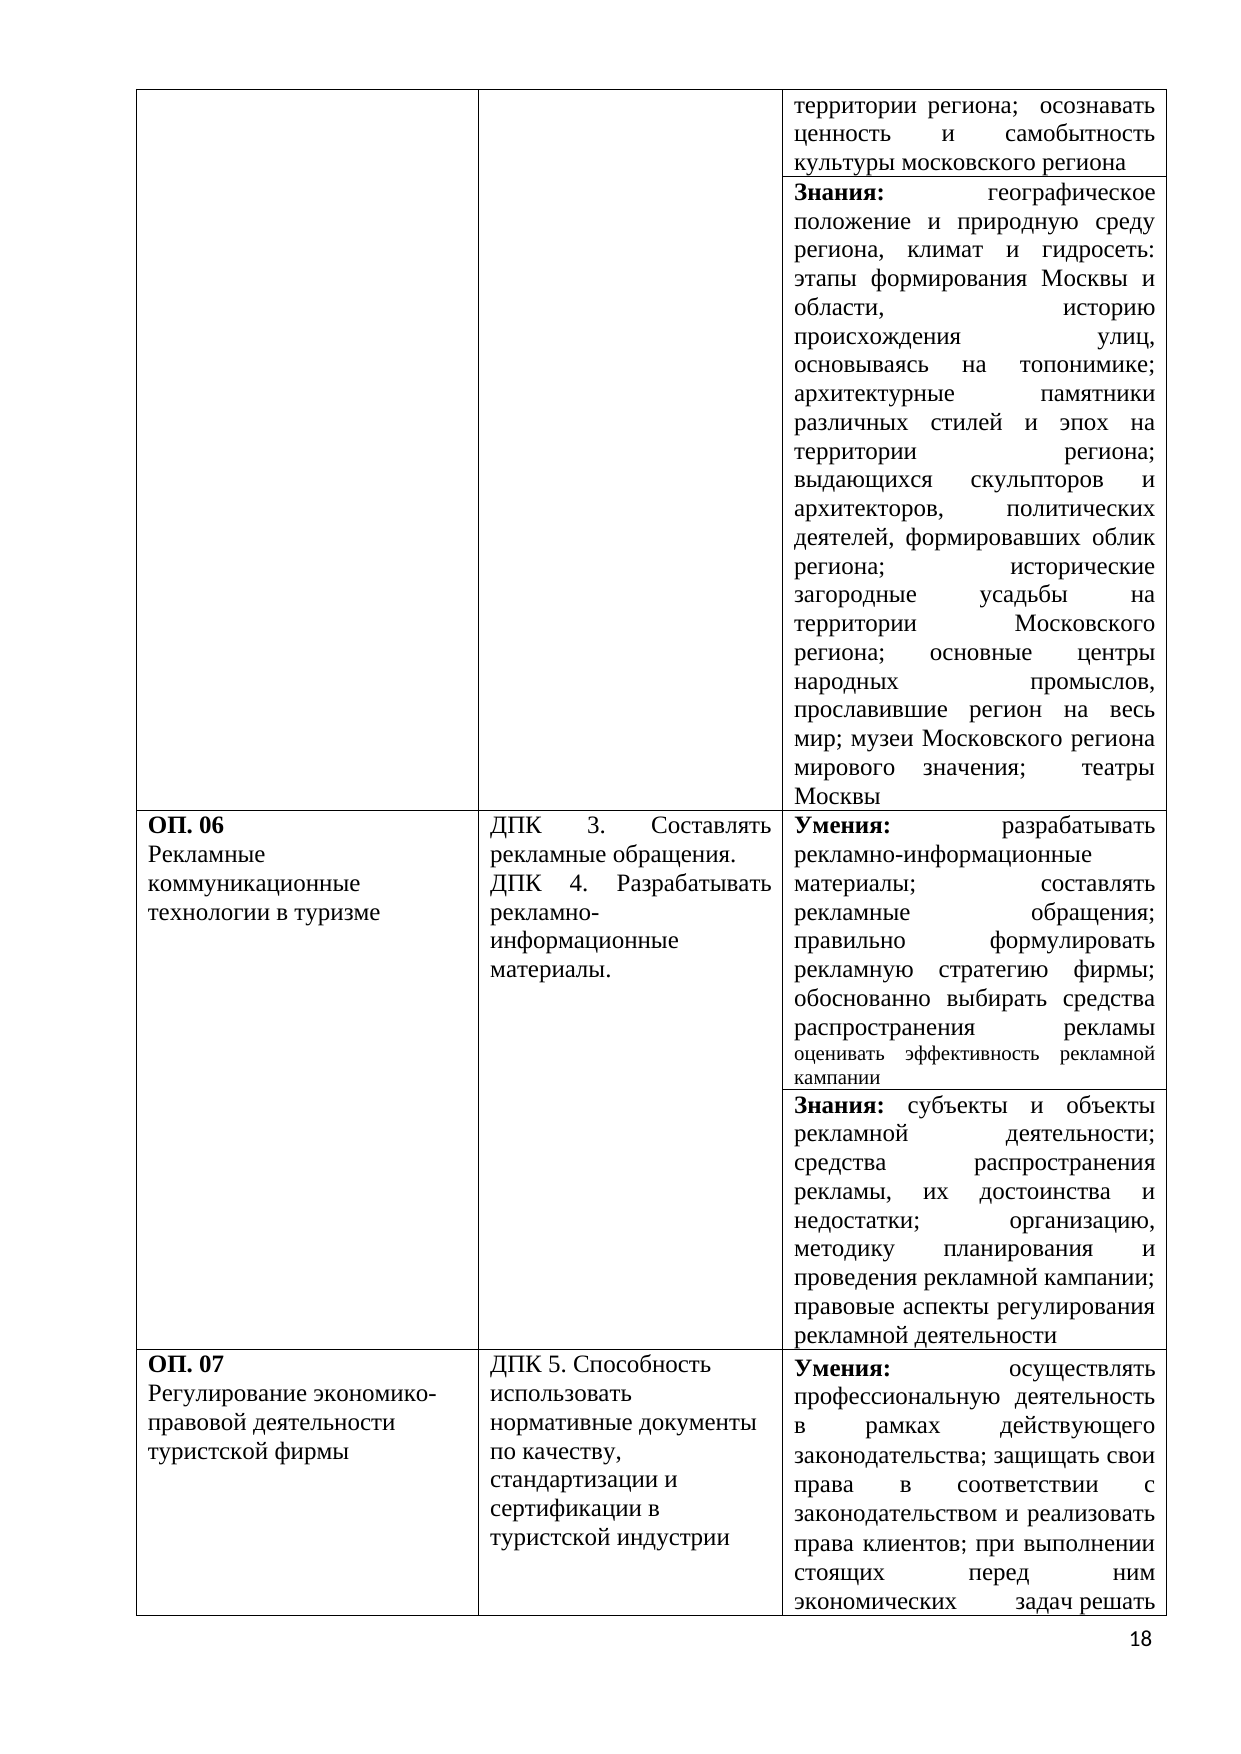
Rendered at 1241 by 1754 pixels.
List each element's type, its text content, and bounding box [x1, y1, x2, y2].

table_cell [137, 90, 478, 809]
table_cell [479, 1350, 782, 1615]
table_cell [783, 1350, 1166, 1615]
table_cell Знания: географическое положение и природную среду региона, климат и гидросеть: этапы формирования Москвы и области, историю происхождения улиц, основываясь на топонимике; архитектурные памятники различных стилей и эпох на территории региона; выдающихся скульпторов и архитекторов, политических деятелей, формировавших облик региона; исторические загородные усадьбы на территории Московского региона; основные центры народных промыслов, прославившие регион на весь мир; музеи Московского региона мирового значения; театры Москвы [783, 177, 1166, 809]
table_cell Умения: разрабатывать рекламно-информационные материалы; составлять рекламные обращения; правильно формулировать рекламную стратегию фирмы; обоснованно выбирать средства распространения рекламы оценивать эффективность рекламной кампании [783, 811, 1166, 1089]
table_cell ОП. 06 Рекламные коммуникационные технологии в туризме [137, 811, 478, 1348]
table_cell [479, 90, 782, 809]
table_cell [783, 90, 1166, 176]
table_cell ДПК 3. Составлять рекламные обращения. ДПК 4. Разрабатывать рекламно-информационные материалы. [479, 811, 782, 1348]
table_cell Знания: субъекты и объекты рекламной деятельности; средства распространения рекламы, их достоинства и недостатки; организацию, методику планирования и проведения рекламной кампании; правовые аспекты регулирования рекламной деятельности [783, 1090, 1166, 1348]
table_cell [137, 1350, 478, 1615]
